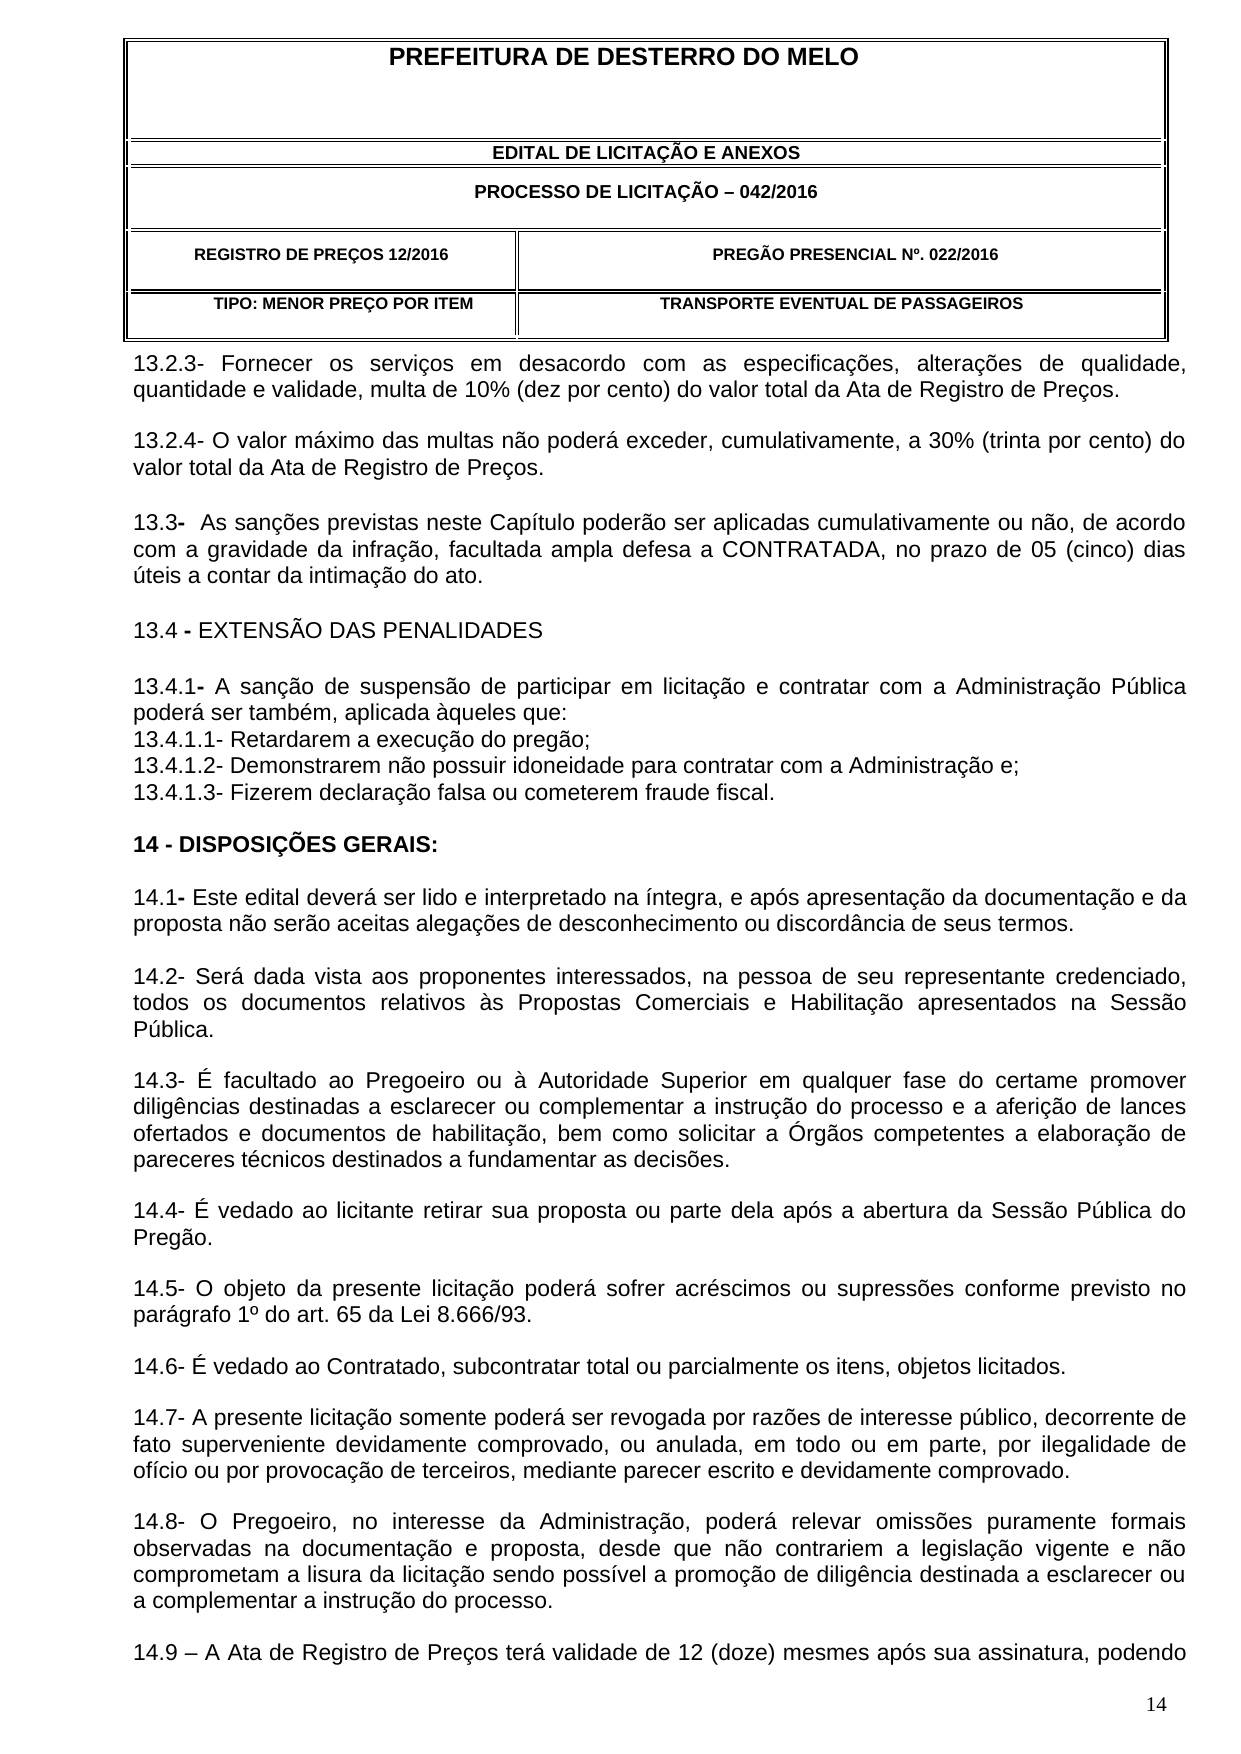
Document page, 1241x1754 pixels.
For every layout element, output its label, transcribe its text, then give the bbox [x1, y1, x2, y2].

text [133, 1639, 1187, 1665]
text 14.1- Este edital deverá ser lido e interpretado na íntegra, e após apresentação da documentação e da proposta não serão aceitas alegações de desconhecimento ou discordância de seus termos. [133, 884, 1187, 937]
text 13.4.1.3- Fizerem declaração falsa ou cometerem fraude fiscal. [133, 778, 1187, 805]
text 13.4.1- A sanção de suspensão de participar em licitação e contratar com a Administração Pública poderá ser também, aplicada àqueles que: [133, 673, 1187, 726]
text 14.4- É vedado ao licitante retirar sua proposta ou parte dela após a abertura da Sessão Pública do Pregão. [133, 1197, 1187, 1250]
text 13.4 - EXTENSÃO DAS PENALIDADES [133, 617, 1187, 644]
text 14.8- O Pregoeiro, no interesse da Administração, poderá relevar omissões puramente formais observadas na documentação e proposta, desde que não contrariem a legislação vigente e não comprometam a lisura da licitação sendo possível a promoção de diligência destinada a esclarecer ou a complementar a instrução do processo. [133, 1508, 1187, 1614]
text 14.7- A presente licitação somente poderá ser revogada por razões de interesse público, decorrente de fato superveniente devidamente comprovado, ou anulada, em todo ou em parte, por ilegalidade de ofício ou por provocação de terceiros, mediante parecer escrito e devidamente comprovado. [133, 1404, 1187, 1483]
text 13.4.1.1- Retardarem a execução do pregão; [133, 726, 1187, 752]
text 14.2- Será dada vista aos proponentes interessados, na pessoa de seu representante credenciado, todos os documentos relativos às Propostas Comerciais e Habilitação apresentados na Sessão Pública. [133, 963, 1187, 1042]
text 13.4.1.2- Demonstrarem não possuir idoneidade para contratar com a Administração e; [133, 752, 1187, 778]
text 13.2.4- O valor máximo das multas não poderá exceder, cumulativamente, a 30% (trinta por cento) do valor total da Ata de Registro de Preços. [133, 427, 1187, 480]
text 14.5- O objeto da presente licitação poderá sofrer acréscimos ou supressões conforme previsto no parágrafo 1º do art. 65 da Lei 8.666/93. [133, 1275, 1187, 1328]
text 13.2.3- Fornecer os serviços em desacordo com as especificações, alterações de qualidade, quantidade e validade, multa de 10% (dez por cento) do valor total da Ata de Registro de Preços. [133, 350, 1187, 402]
text 13.3- As sanções previstas neste Capítulo poderão ser aplicadas cumulativamente ou não, de acordo com a gravidade da infração, facultada ampla defesa a CONTRATADA, no prazo de 05 (cinco) dias úteis a contar da intimação do ato. [133, 509, 1187, 588]
text 14.3- É facultado ao Pregoeiro ou à Autoridade Superior em qualquer fase do certame promover diligências destinadas a esclarecer ou complementar a instrução do processo e a aferição de lances ofertados e documentos de habilitação, bem como solicitar a Órgãos competentes a elaboração de pareceres técnicos destinados a fundamentar as decisões. [133, 1067, 1187, 1172]
text 14.6- É vedado ao Contratado, subcontratar total ou parcialmente os itens, objetos licitados. [133, 1353, 1187, 1379]
text 14 - DISPOSIÇÕES GERAIS: [133, 831, 1187, 857]
